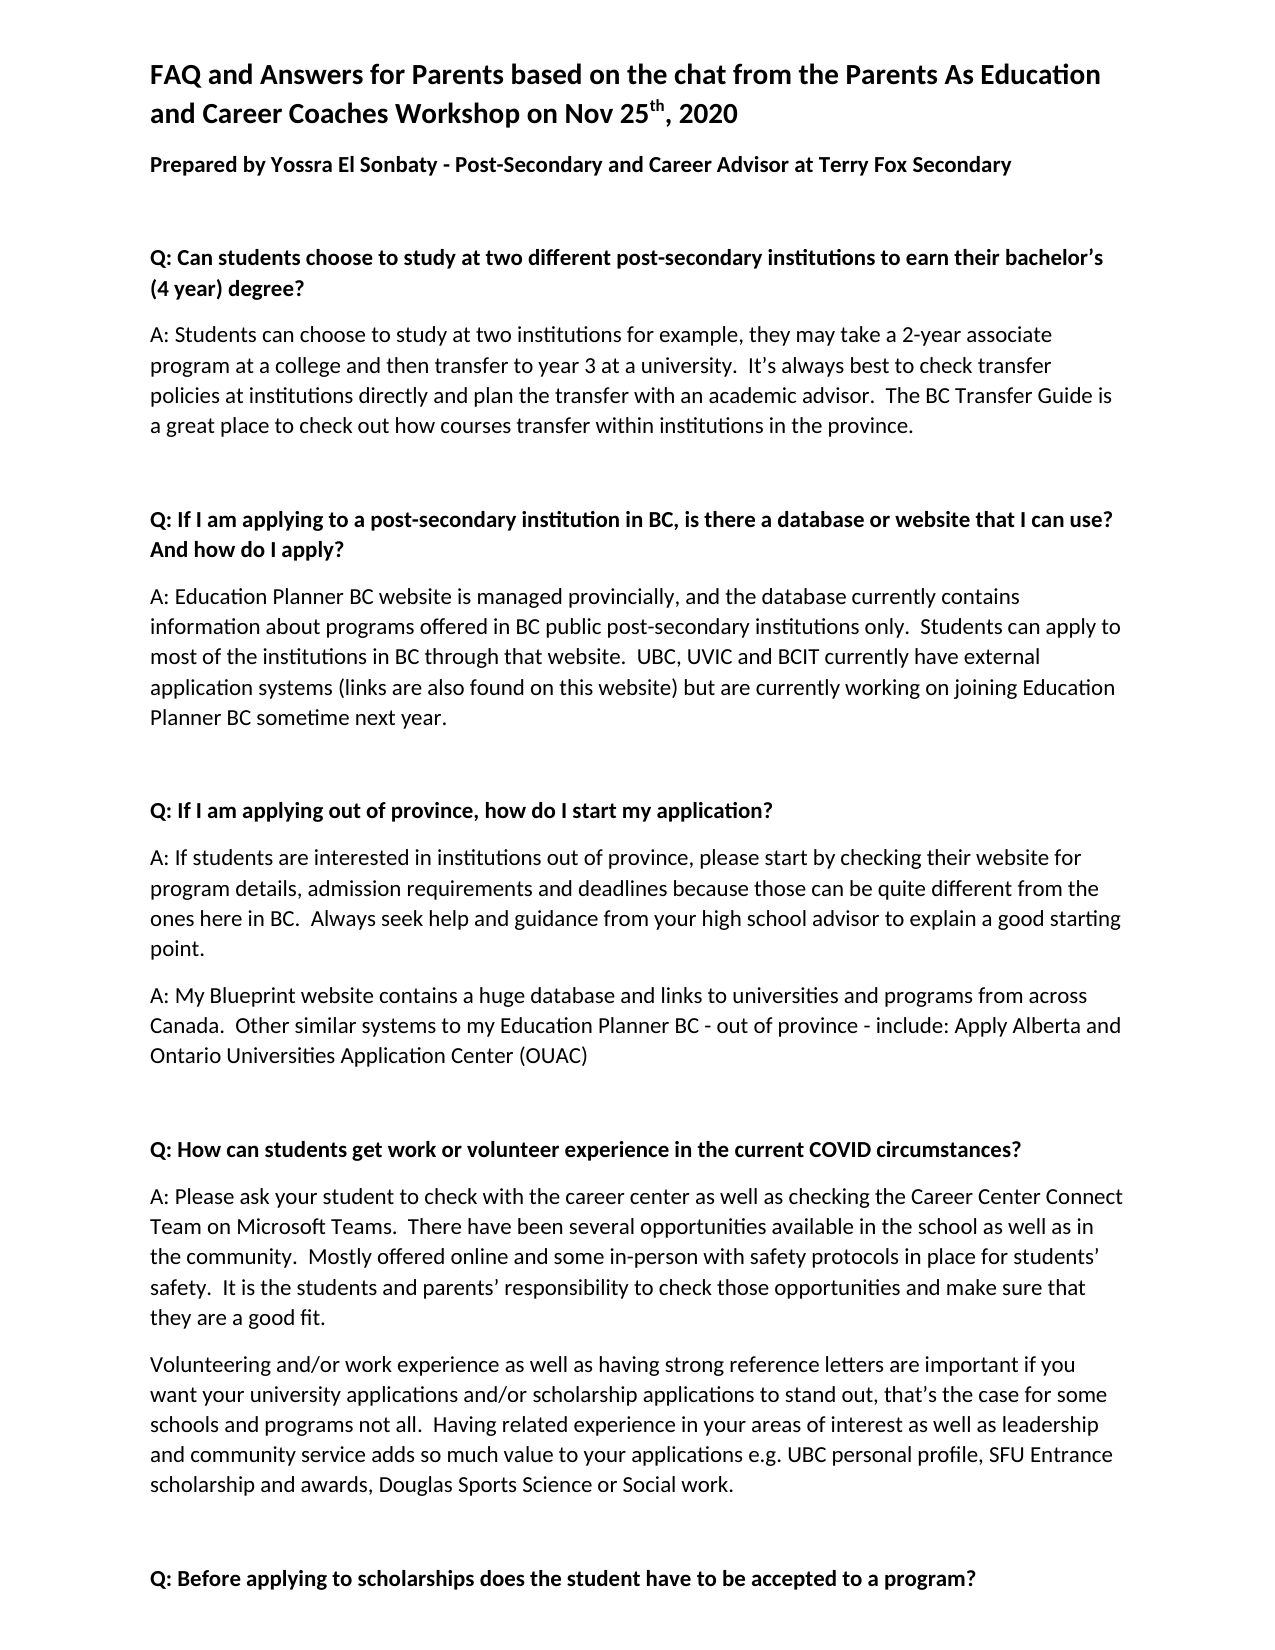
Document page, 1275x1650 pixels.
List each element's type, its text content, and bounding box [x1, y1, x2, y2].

text A: Education Planner BC website is managed provincially, and the database currently contains information about programs offered in BC public post-secondary institutions only. Students can apply to most of the institutions in BC through that website. UBC, UVIC and BCIT currently have external application systems (links are also found on this website) but are currently working on joining Education Planner BC sometime next year. [150, 582, 1125, 731]
text A: Students can choose to study at two institutions for example, they may take a 2-year associate program at a college and then transfer to year 3 at a university. It’s always best to check transfer policies at institutions directly and plan the transfer with an academic advisor. The BC Transfer Guide is a great place to check out how courses transfer within institutions in the province. [150, 321, 1125, 439]
text A: If students are interested in institutions out of province, please start by checking their website for program details, admission requirements and deadlines because those can be quite different from the ones here in BC. Always seek help and guidance from your high school advisor to explain a good starting point. [150, 843, 1125, 962]
text Q: How can students get work or volunteer experience in the current COVID circumstances? [150, 1135, 1125, 1163]
text Q: Can students choose to study at two different post-secondary institutions to earn their bachelor’s (4 year) degree? [150, 243, 1125, 302]
text Q: Before applying to scholarships does the student have to be accepted to a program? [150, 1564, 1125, 1592]
text Q: If I am applying out of province, how do I start my application? [150, 797, 1125, 825]
text A: My Blueprint website contains a huge database and links to universities and programs from across Canada. Other similar systems to my Education Planner BC - out of province - include: Apply Alberta and Ontario Universities Application Center (OUAC) [150, 981, 1125, 1069]
text Prepared by Yossra El Sonbaty - Post-Secondary and Career Advisor at Terry Fox Secondary [150, 150, 1125, 178]
text A: Please ask your student to check with the career center as well as checking the Career Center Connect Team on Microsoft Teams. There have been several opportunities available in the school as well as in the community. Mostly offered online and some in-person with safety protocols in place for students’ safety. It is the students and parents’ responsibility to check those opportunities and make sure that they are a good fit. [150, 1182, 1125, 1331]
text FAQ and Answers for Parents based on the chat from the Parents As Education and Career Coaches Workshop on Nov 25th, 2020 [150, 56, 1125, 130]
text Q: If I am applying to a post-secondary institution in BC, is there a database or website that I can use? And how do I apply? [150, 505, 1125, 563]
text Volunteering and/or work experience as well as having strong reference letters are important if you want your university applications and/or scholarship applications to stand out, that’s the case for some schools and programs not all. Having related experience in your areas of interest as well as leadership and community service adds so much value to your applications e.g. UBC personal profile, SFU Entrance scholarship and awards, Douglas Sports Science or Social work. [150, 1350, 1125, 1499]
